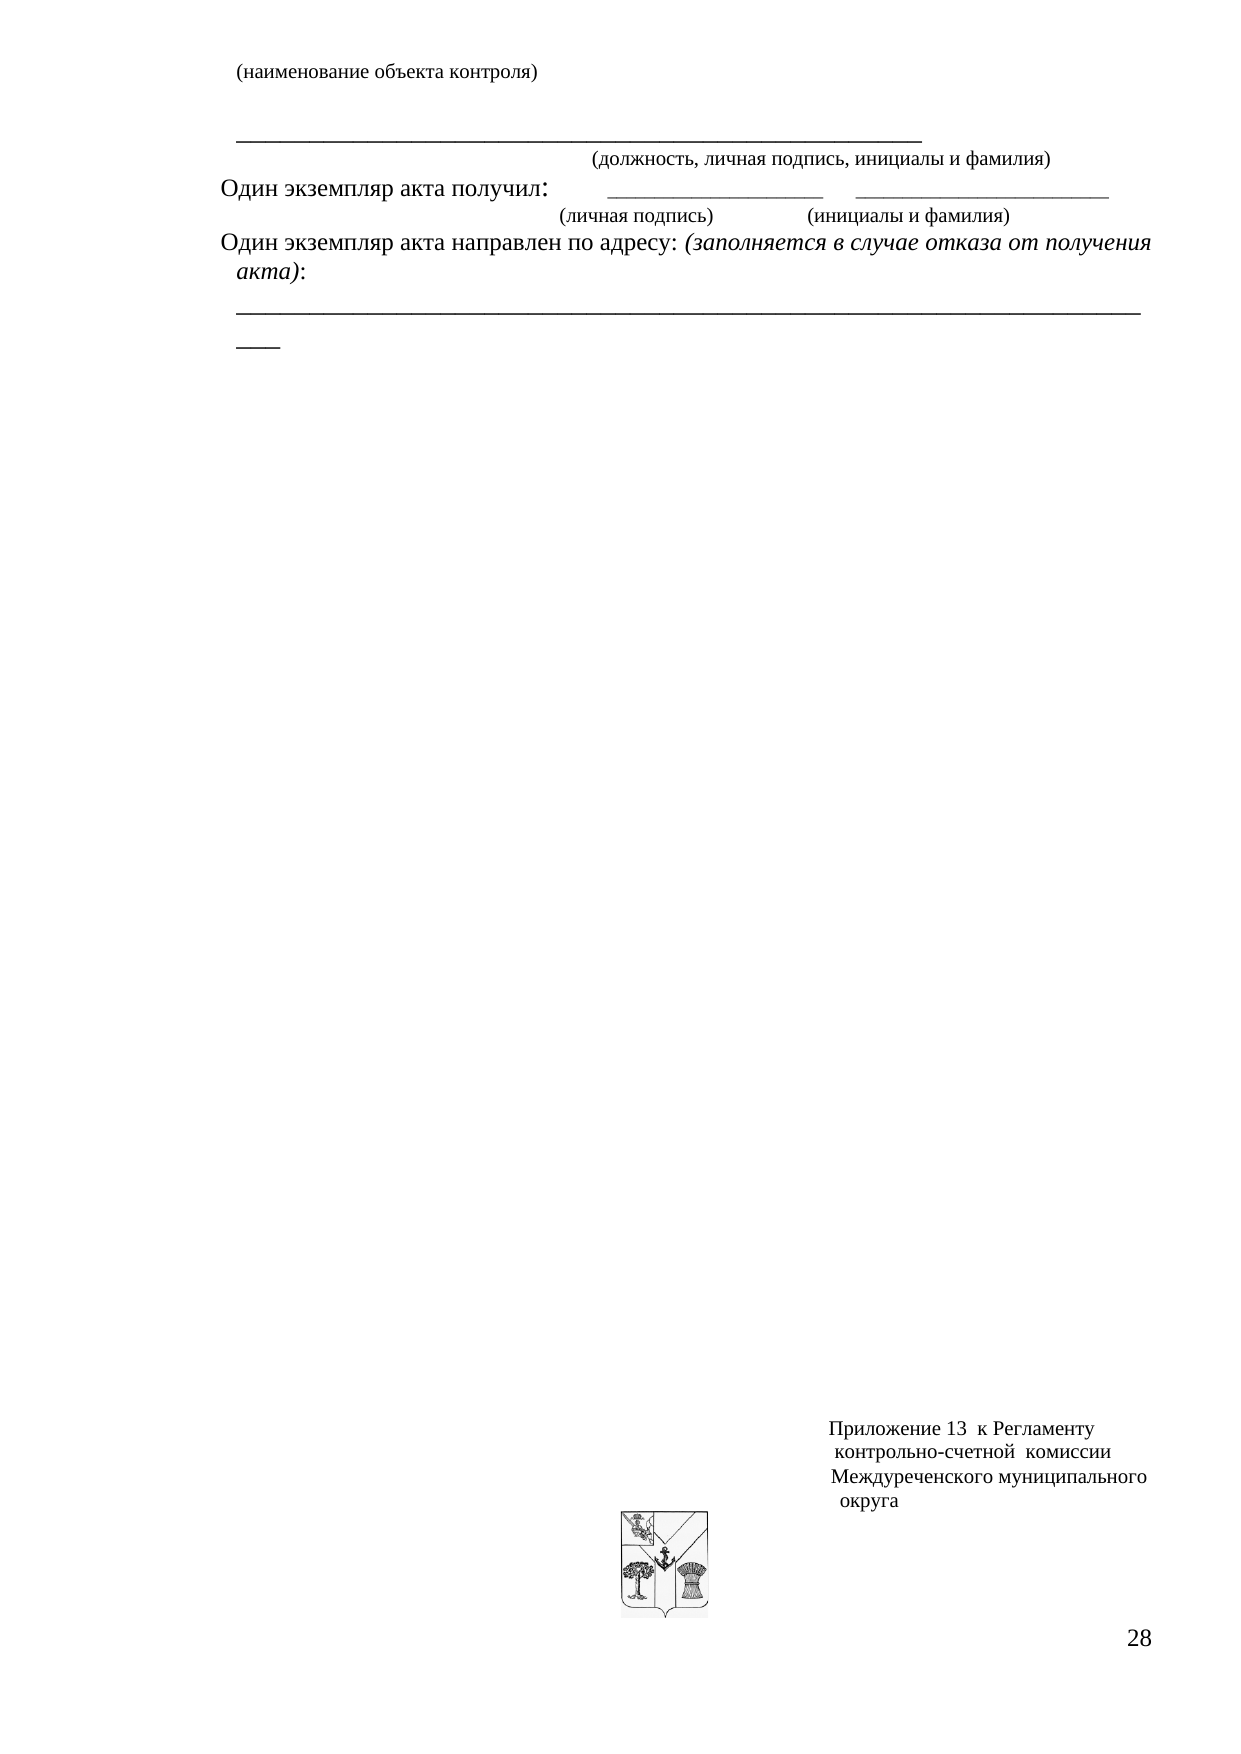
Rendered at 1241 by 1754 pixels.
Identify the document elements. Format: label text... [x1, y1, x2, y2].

text Один экземпляр акта направлен по адресу: (заполняется в случае отказа от получения акта): _________________________________________________________________ [220, 227, 1152, 352]
text Приложение 13 к Регламенту [177, 1415, 1152, 1439]
text Один экземпляр акта получил: _______________________ ___________________________ [220, 169, 1152, 203]
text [220, 145, 1152, 169]
text Междуреченского муниципального [177, 1463, 1152, 1488]
text округа [177, 1488, 1152, 1512]
text контрольно-счетной комиссии [177, 1439, 1152, 1463]
text (наименование объекта контроля) [220, 59, 1152, 83]
text (личная подпись) (инициалы и фамилия) [220, 203, 1152, 227]
picture [620, 1511, 709, 1618]
text _______________________________________________ [220, 83, 1152, 145]
